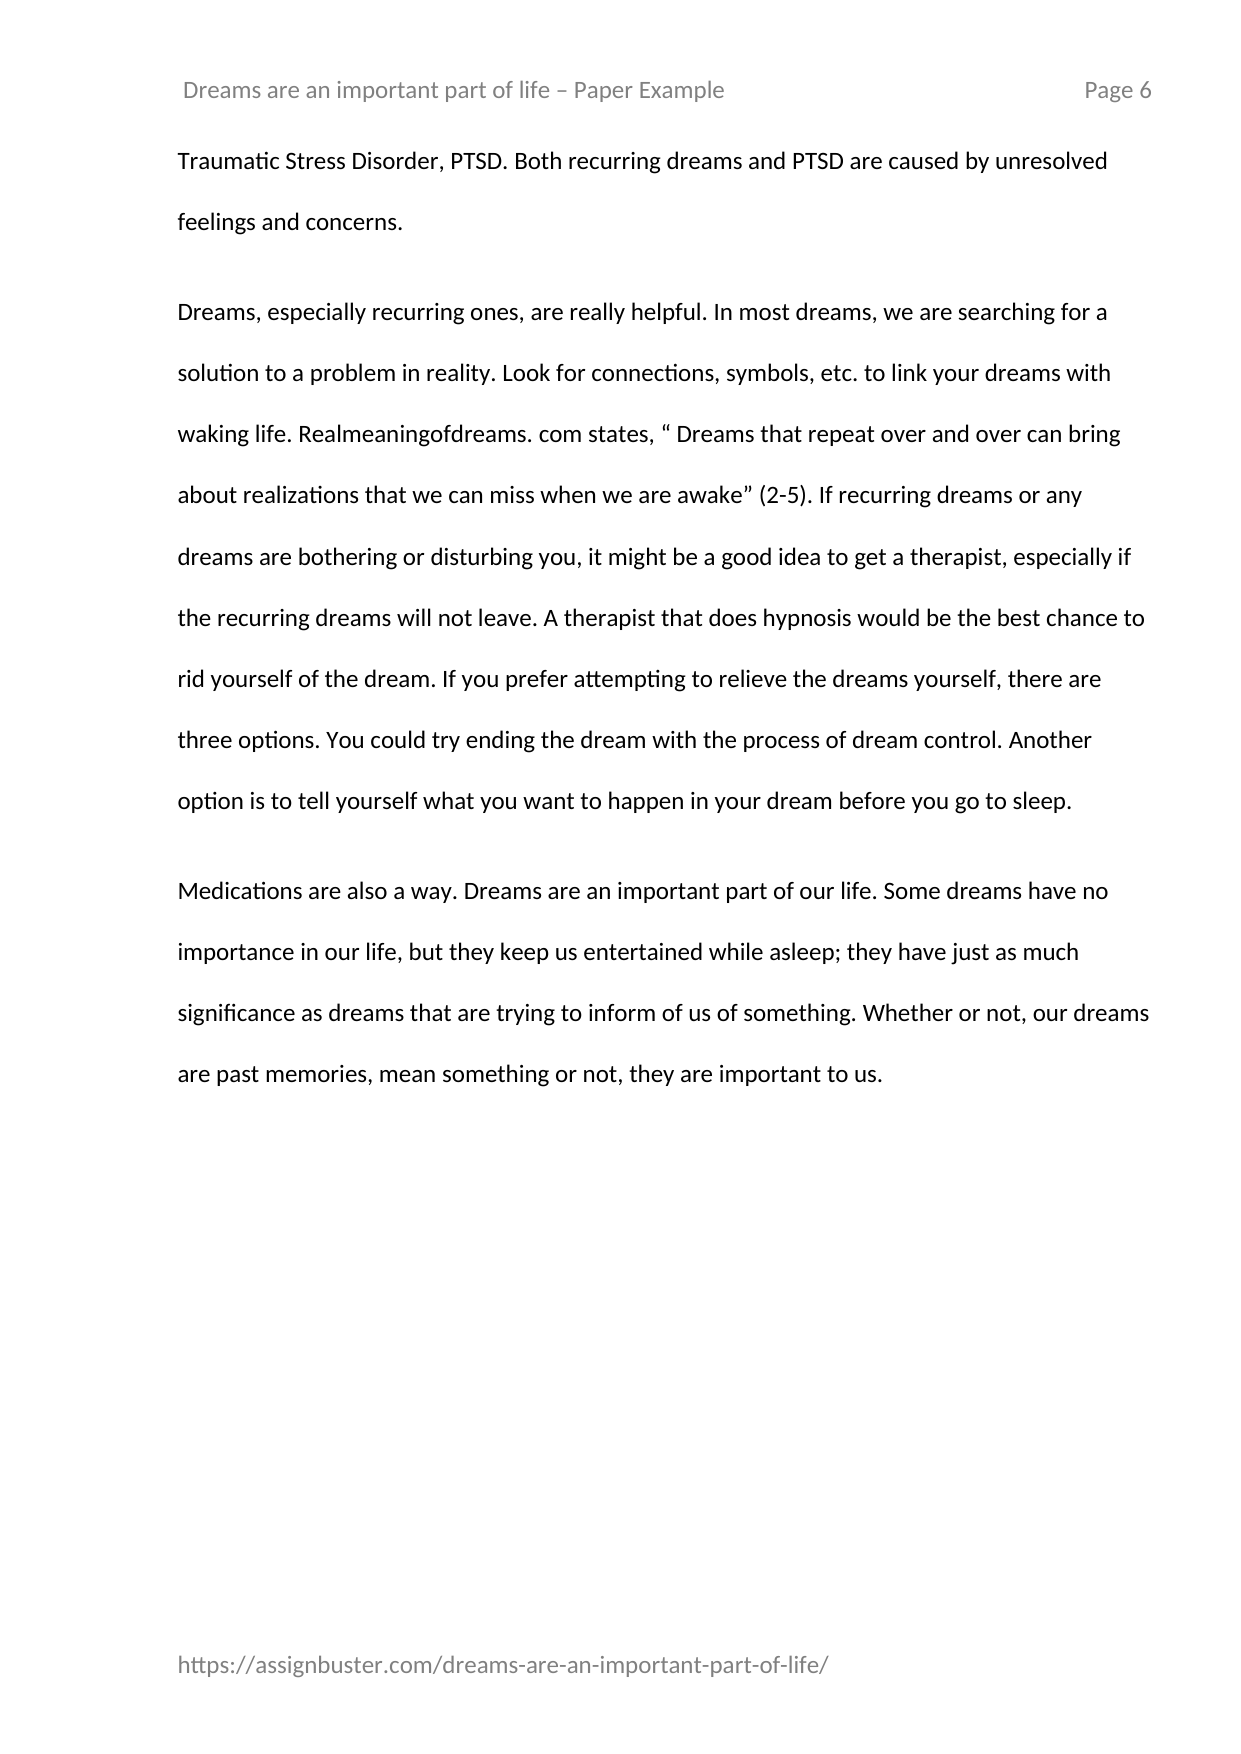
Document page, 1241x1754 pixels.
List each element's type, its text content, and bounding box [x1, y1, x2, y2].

text Medications are also a way. Dreams are an important part of our life. Some dreams have no importance in our life, but they keep us entertained while asleep; they have just as much significance as dreams that are trying to inform of us of something. Whether or not, our dreams are past memories, mean something or not, they are important to us. [177, 875, 1152, 1089]
text Dreams, especially recurring ones, are really helpful. In most dreams, we are searching for a solution to a problem in reality. Look for connections, symbols, etc. to link your dreams with waking life. Realmeaningofdreams. com states, “ Dreams that repeat over and over can bring about realizations that we can miss when we are awake” (2-5). If recurring dreams or any dreams are bothering or disturbing you, it might be a good idea to get a therapist, especially if the recurring dreams will not leave. A therapist that does hypnosis would be the best chance to rid yourself of the dream. If you prefer attempting to relieve the dreams yourself, there are three options. You could try ending the dream with the process of dream control. Another option is to tell yourself what you want to happen in your dream before you go to sleep. [177, 297, 1152, 815]
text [177, 145, 1152, 237]
